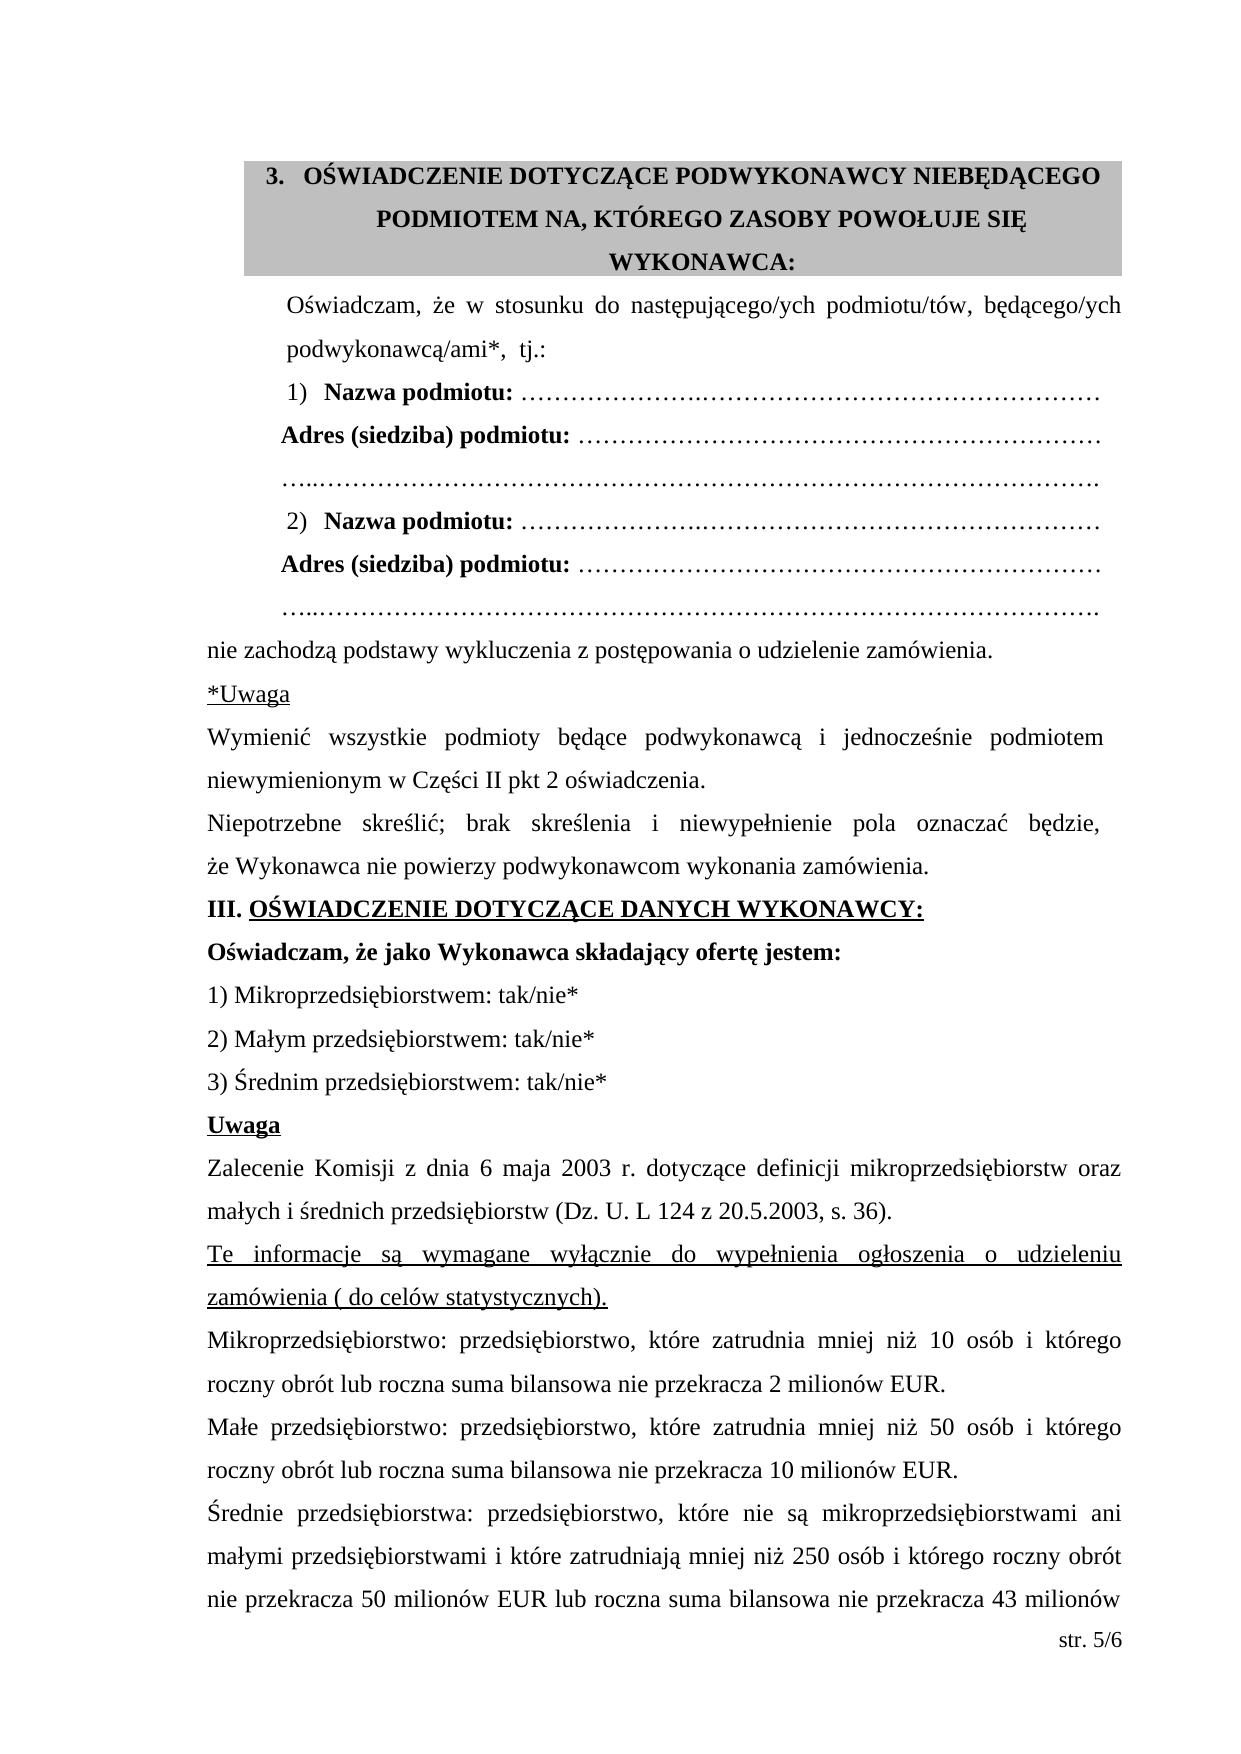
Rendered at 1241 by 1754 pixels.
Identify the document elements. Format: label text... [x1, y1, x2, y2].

text *Uwaga [207, 679, 1122, 707]
list OŚWIADCZENIE DOTYCZĄCE PODWYKONAWCY NIEBĘDĄCEGO PODMIOTEM NA, KTÓREGO ZASOBY POWOŁUJE SIĘ WYKONAWCA: [244, 161, 1122, 276]
list 1) Mikroprzedsiębiorstwem: tak/nie* [207, 981, 1122, 1009]
list Te informacje są wymagane wyłącznie do wypełnienia ogłoszenia o udzieleniu zamówienia ( do celów statystycznych). [207, 1239, 1122, 1264]
text nie zachodzą podstawy wykluczenia z postępowania o udzielenie zamówienia. [207, 636, 1122, 664]
list Uwaga [207, 1110, 1122, 1139]
list Małe przedsiębiorstwo: przedsiębiorstwo, które zatrudnia mniej niż 50 osób i którego roczny obrót lub roczna suma bilansowa nie przekracza 10 milionów EUR. [207, 1412, 1122, 1484]
list Oświadczam, że jako Wykonawca składający ofertę jestem: [207, 937, 1122, 966]
text …..…………………………………………………………………………………. [281, 592, 1122, 621]
list Zalecenie Komisji z dnia 6 maja 2003 r. dotyczące definicji mikroprzedsiębiorstw oraz małych i średnich przedsiębiorstw (Dz. U. L 124 z 20.5.2003, s. 36). [207, 1153, 1122, 1225]
list Nazwa podmiotu: ………………….………………………………………… [286, 377, 1122, 406]
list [207, 1498, 1122, 1613]
list 2) Małym przedsiębiorstwem: tak/nie* [207, 1024, 1122, 1052]
text Adres (siedziba) podmiotu: ……………………………………………………… [207, 549, 1122, 578]
list 3) Średnim przedsiębiorstwem: tak/nie* [207, 1067, 1122, 1096]
text Adres (siedziba) podmiotu: ……………………………………………………… [207, 420, 1122, 449]
list Te informacje są wymagane wyłącznie do wypełnienia ogłoszenia o udzieleniu zamówienia ( do celów statystycznych). [207, 1266, 1122, 1311]
text Oświadczam, że w stosunku do następującego/ych podmiotu/tów, będącego/ych podwykonawcą/ami*, tj.: [286, 291, 1122, 362]
list Nazwa podmiotu: ………………….………………………………………… [286, 506, 1122, 535]
text Wymienić wszystkie podmioty będące podwykonawcą i jednocześnie podmiotem niewymienionym w Części II pkt 2 oświadczenia. [207, 722, 1122, 794]
list III. OŚWIADCZENIE DOTYCZĄCE DANYCH WYKONAWCY: [207, 894, 1122, 923]
text …..…………………………………………………………………………………. [281, 463, 1122, 492]
text Niepotrzebne skreślić; brak skreślenia i niewypełnienie pola oznaczać będzie, że Wykonawca nie powierzy podwykonawcom wykonania zamówienia. [207, 808, 1122, 880]
list Mikroprzedsiębiorstwo: przedsiębiorstwo, które zatrudnia mniej niż 10 osób i którego roczny obrót lub roczna suma bilansowa nie przekracza 2 milionów EUR. [207, 1326, 1122, 1397]
